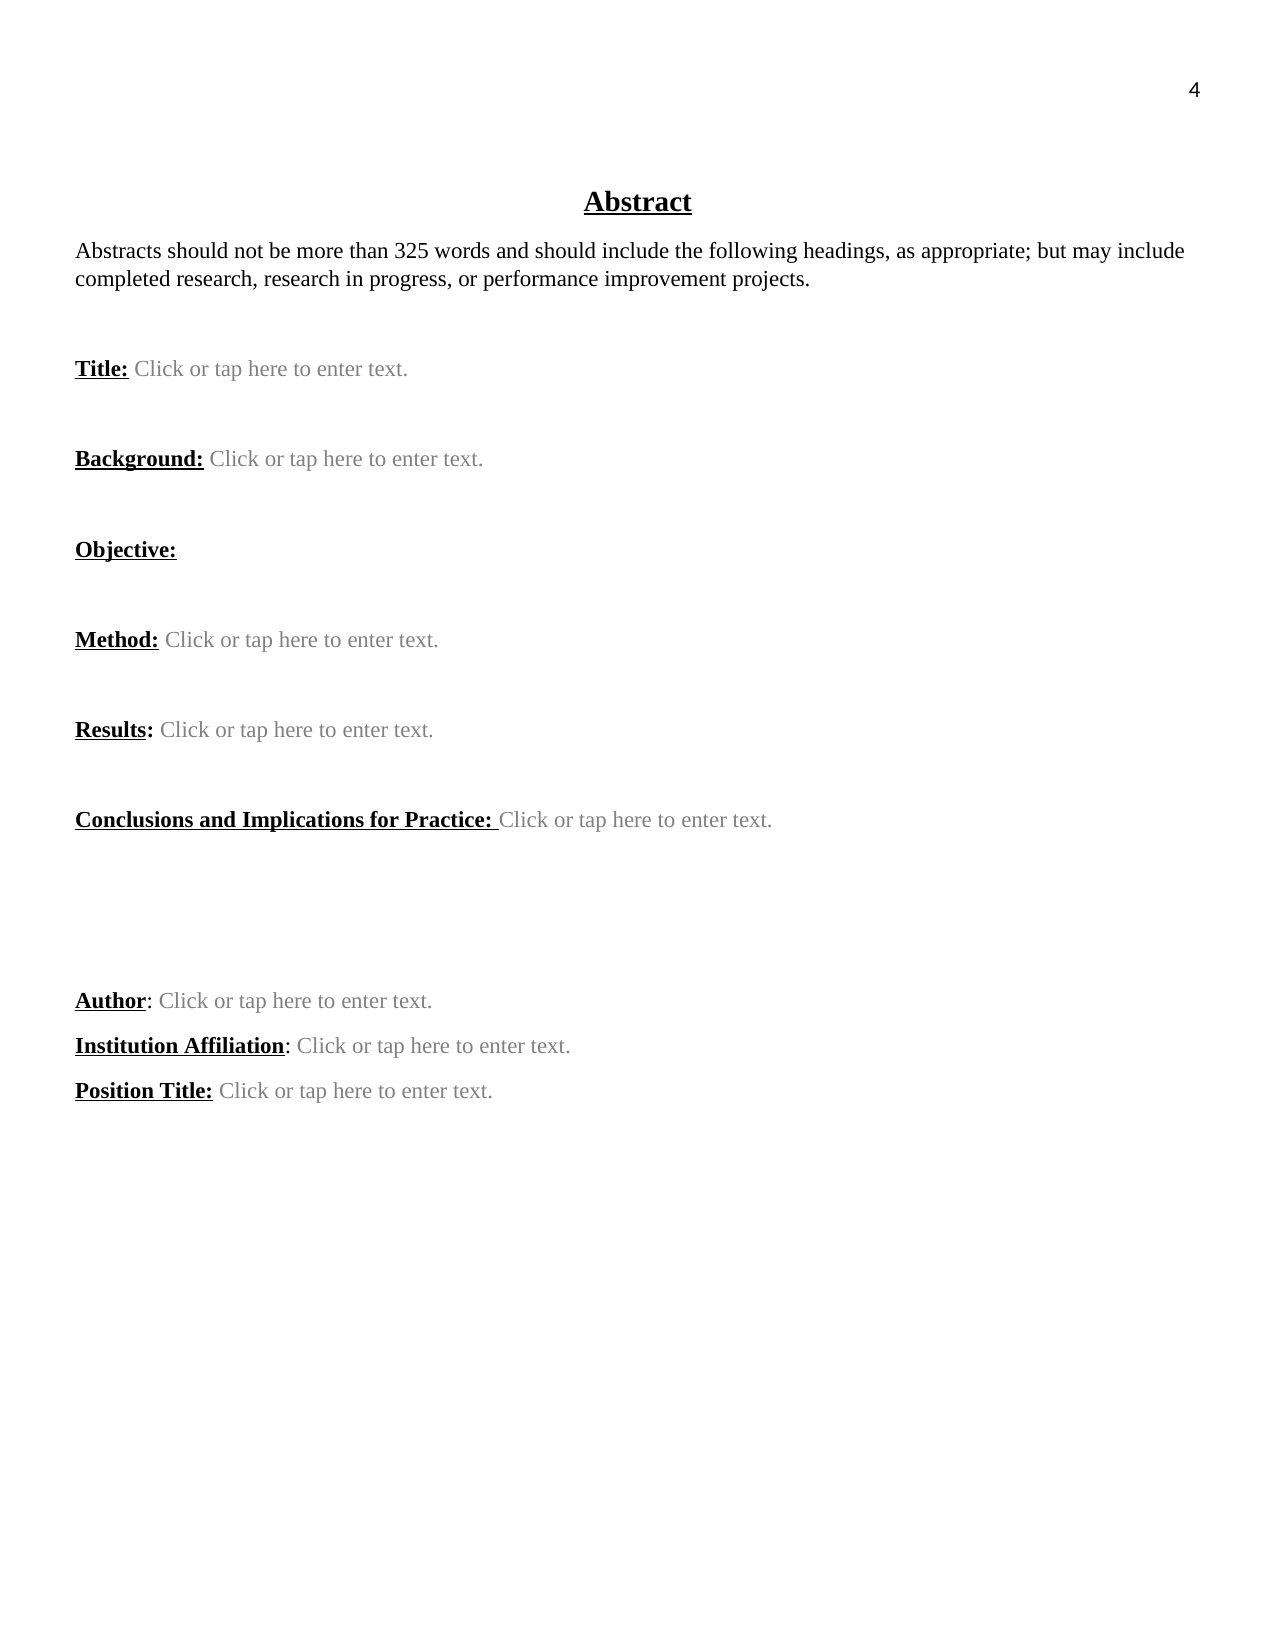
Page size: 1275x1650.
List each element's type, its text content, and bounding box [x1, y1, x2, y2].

text Author: [75, 987, 1200, 1013]
text Institution Affiliation: [75, 1032, 1200, 1058]
text Method: [75, 626, 1200, 652]
text Conclusions and Implications for Practice: [75, 806, 1200, 833]
text Objective: [75, 536, 1200, 562]
text Results: [75, 716, 1200, 742]
text Abstract [75, 184, 1200, 217]
text Background: [75, 446, 1200, 472]
text Position Title: [75, 1077, 1200, 1103]
text Title: [75, 355, 1200, 382]
text Abstracts should not be more than 325 words and should include the following headings, as appropriate; but may include completed research, research in progress, or performance improvement projects. [75, 237, 1200, 291]
